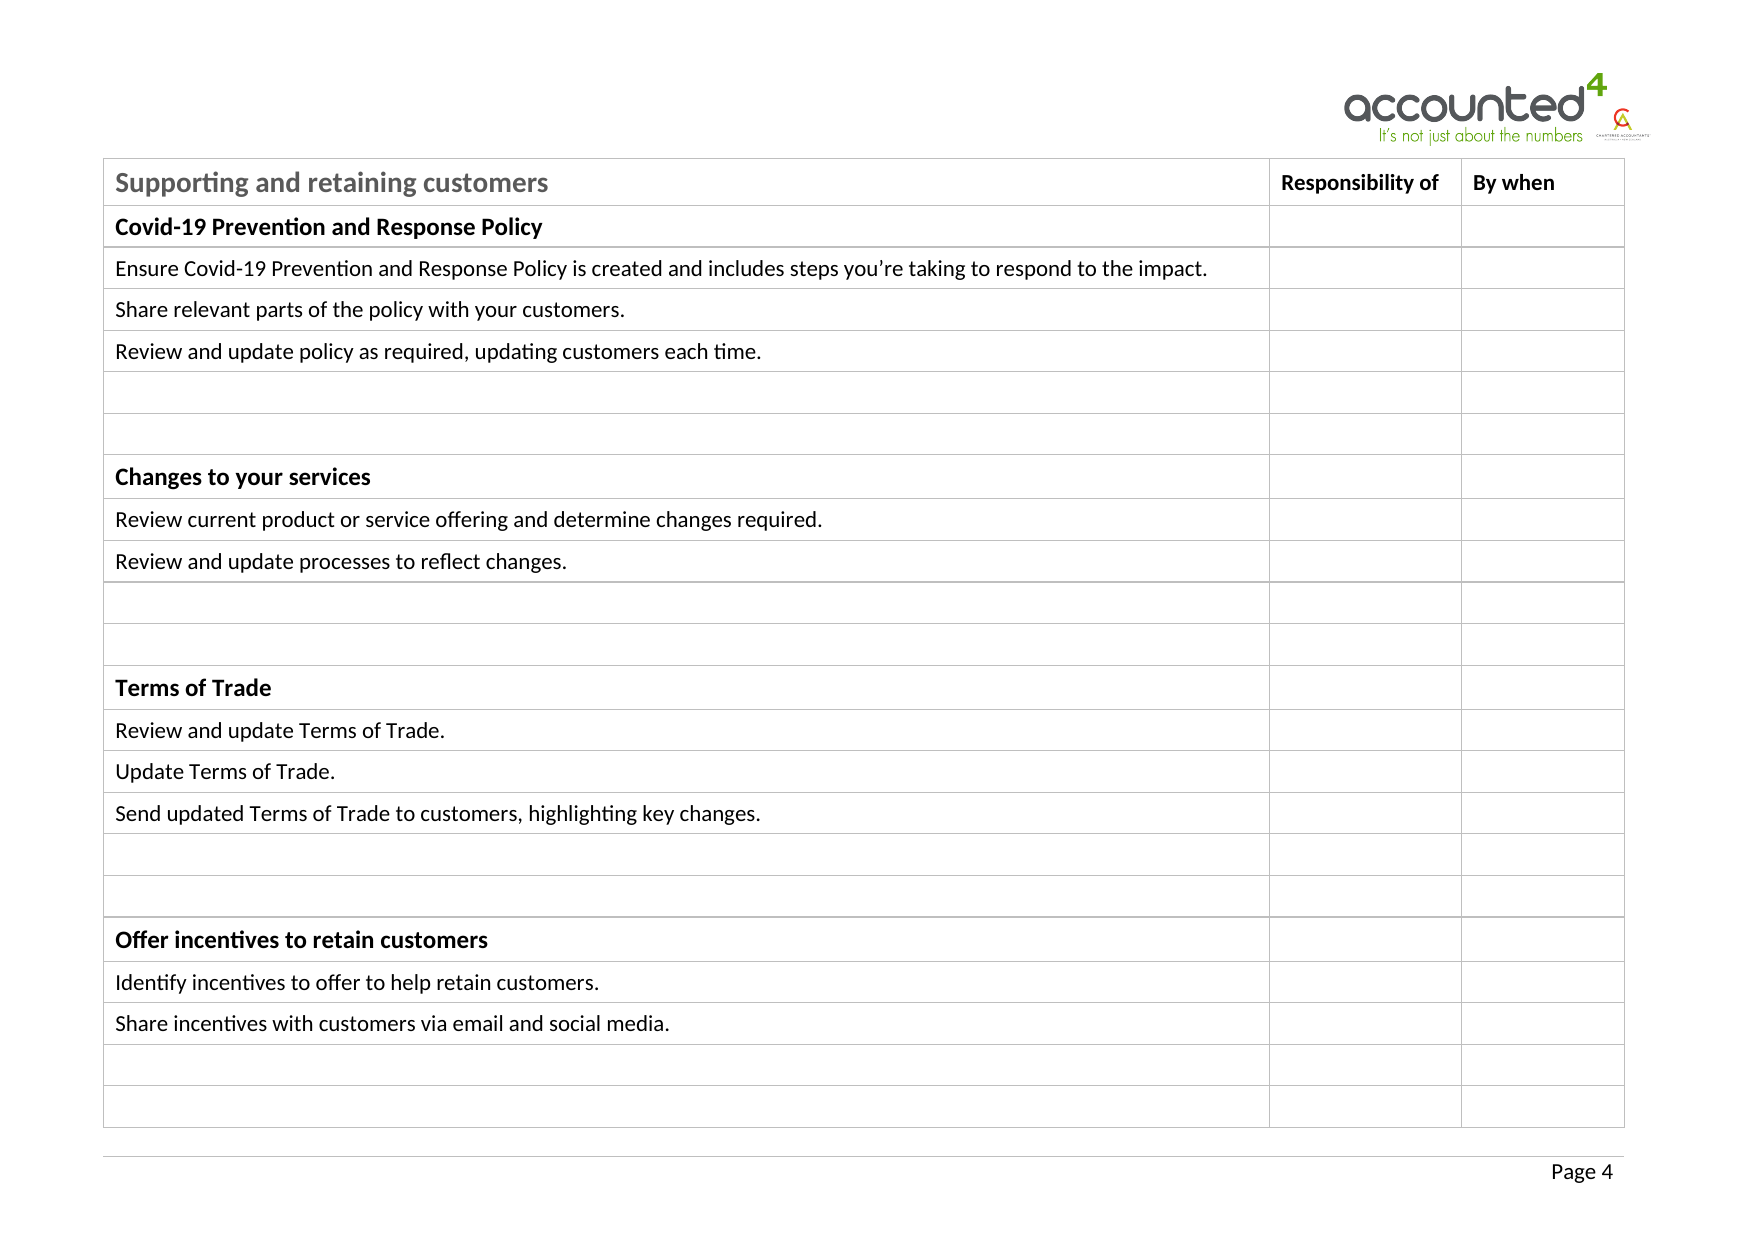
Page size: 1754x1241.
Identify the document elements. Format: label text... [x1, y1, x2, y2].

table_cell [104, 372, 1269, 413]
table_cell [1462, 918, 1624, 961]
table_header Responsibility of [1270, 159, 1461, 205]
table_cell [1270, 962, 1461, 1002]
table_cell [1462, 624, 1624, 664]
table_cell [1270, 793, 1461, 833]
table_cell Send updated Terms of Trade to customers, highlighting key changes. [104, 793, 1269, 833]
table_cell Terms of Trade [104, 666, 1269, 709]
table_cell [1270, 710, 1461, 750]
table_cell [104, 1045, 1269, 1085]
table_cell [1462, 793, 1624, 833]
table_cell Identify incentives to offer to help retain customers. [104, 962, 1269, 1002]
table_header By when [1462, 159, 1624, 205]
table_cell [1462, 751, 1624, 792]
table_cell [1462, 876, 1624, 916]
table_cell Review and update processes to reflect changes. [104, 541, 1269, 581]
table_cell Review and update policy as required, updating customers each time. [104, 331, 1269, 371]
table_cell [1270, 248, 1461, 288]
table_cell [104, 414, 1269, 454]
table_cell Covid-19 Prevention and Response Policy [104, 206, 1269, 246]
table_cell Changes to your services [104, 455, 1269, 498]
table_cell [1462, 666, 1624, 709]
table_cell [1270, 666, 1461, 709]
table_cell Ensure Covid-19 Prevention and Response Policy is created and includes steps you’re taking to respond to the impact. [104, 248, 1269, 288]
table_cell Review current product or service offering and determine changes required. [104, 499, 1269, 540]
table_cell [1270, 751, 1461, 792]
table_cell [104, 624, 1269, 664]
table_cell [1270, 583, 1461, 623]
table_cell [1270, 414, 1461, 454]
table_cell [1462, 1086, 1624, 1127]
table_cell [1462, 541, 1624, 581]
table_cell [1270, 499, 1461, 540]
table_cell [1270, 206, 1461, 246]
table_cell [1270, 455, 1461, 498]
table_cell [1270, 331, 1461, 371]
table_cell [1462, 331, 1624, 371]
table_cell [1462, 1003, 1624, 1044]
table_cell [1270, 624, 1461, 664]
table_cell [1270, 289, 1461, 329]
table_cell [1462, 962, 1624, 1002]
table_cell [1270, 918, 1461, 961]
table_cell Share relevant parts of the policy with your customers. [104, 289, 1269, 329]
table_cell [1462, 414, 1624, 454]
table_header Supporting and retaining customers [104, 159, 1269, 205]
table_cell [1462, 206, 1624, 246]
table_cell [1462, 1045, 1624, 1085]
table_cell [1462, 834, 1624, 875]
table_cell [104, 834, 1269, 875]
table_cell [1270, 1003, 1461, 1044]
table_cell [1270, 372, 1461, 413]
table_cell Offer incentives to retain customers [104, 918, 1269, 961]
table_cell [1270, 541, 1461, 581]
table_cell [104, 583, 1269, 623]
picture [1344, 73, 1651, 146]
table_cell [1462, 583, 1624, 623]
table_cell Share incentives with customers via email and social media. [104, 1003, 1269, 1044]
table_cell Review and update Terms of Trade. [104, 710, 1269, 750]
table_cell [1270, 876, 1461, 916]
table_cell [1462, 248, 1624, 288]
table_cell Update Terms of Trade. [104, 751, 1269, 792]
table_cell [1270, 1045, 1461, 1085]
table_cell [1462, 455, 1624, 498]
table_cell [1462, 499, 1624, 540]
table_cell [1462, 372, 1624, 413]
table_cell [1462, 710, 1624, 750]
table_cell [104, 1086, 1269, 1127]
table_cell [1462, 289, 1624, 329]
table_cell [1270, 1086, 1461, 1127]
table_cell [1270, 834, 1461, 875]
table_cell [104, 876, 1269, 916]
